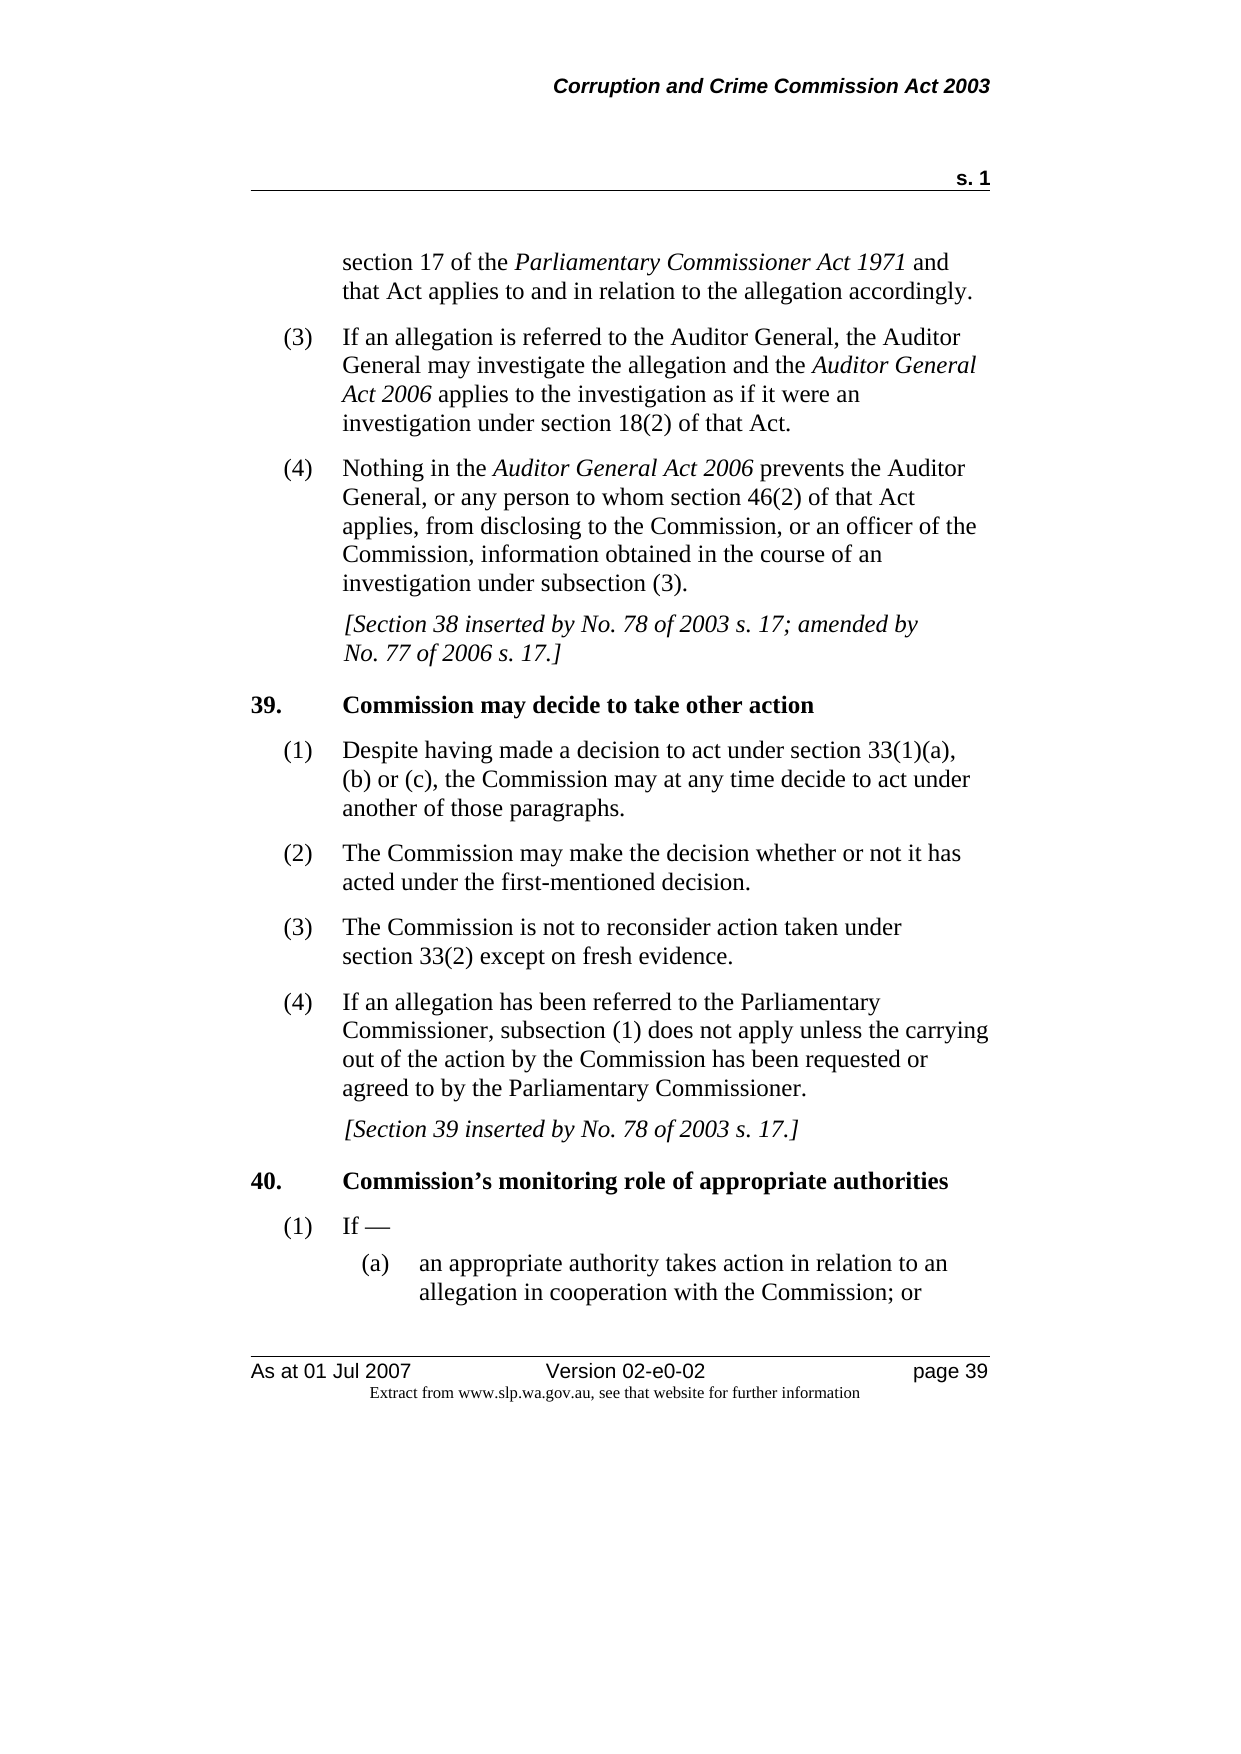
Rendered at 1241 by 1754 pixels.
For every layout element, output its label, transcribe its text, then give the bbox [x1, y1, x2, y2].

text (2) The Commission may make the decision whether or not it has acted under the first-mentioned decision. [251, 838, 990, 896]
subtitle 40. Commission’s monitoring role of appropriate authorities [251, 1166, 990, 1194]
text (4) Nothing in the Auditor General Act 2006 prevents the Auditor General, or any person to whom section 46(2) of that Act applies, from disclosing to the Commission, or an officer of the Commission, information obtained in the course of an investigation under subsection (3). [251, 453, 990, 597]
text (1) If — [251, 1211, 990, 1240]
text [Section 38 inserted by No. 78 of 2003 s. 17; amended by No. 77 of 2006 s. 17.] [251, 609, 990, 667]
text (a) an appropriate authority takes action in relation to an allegation in cooperation with the Commission; or [251, 1248, 990, 1306]
text (4) If an allegation has been referred to the Parliamentary Commissioner, subsection (1) does not apply unless the carrying out of the action by the Commission has been requested or agreed to by the Parliamentary Commissioner. [251, 987, 990, 1102]
text (1) Despite having made a decision to act under section 33(1)(a), (b) or (c), the Commission may at any time decide to act under another of those paragraphs. [251, 735, 990, 822]
subtitle 39. Commission may decide to take other action [251, 690, 990, 719]
text [Section 39 inserted by No. 78 of 2003 s. 17.] [251, 1114, 990, 1143]
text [251, 247, 990, 305]
text (3) If an allegation is referred to the Auditor General, the Auditor General may investigate the allegation and the Auditor General Act 2006 applies to the investigation as if it were an investigation under section 18(2) of that Act. [251, 322, 990, 437]
text (3) The Commission is not to reconsider action taken under section 33(2) except on fresh evidence. [251, 912, 990, 970]
